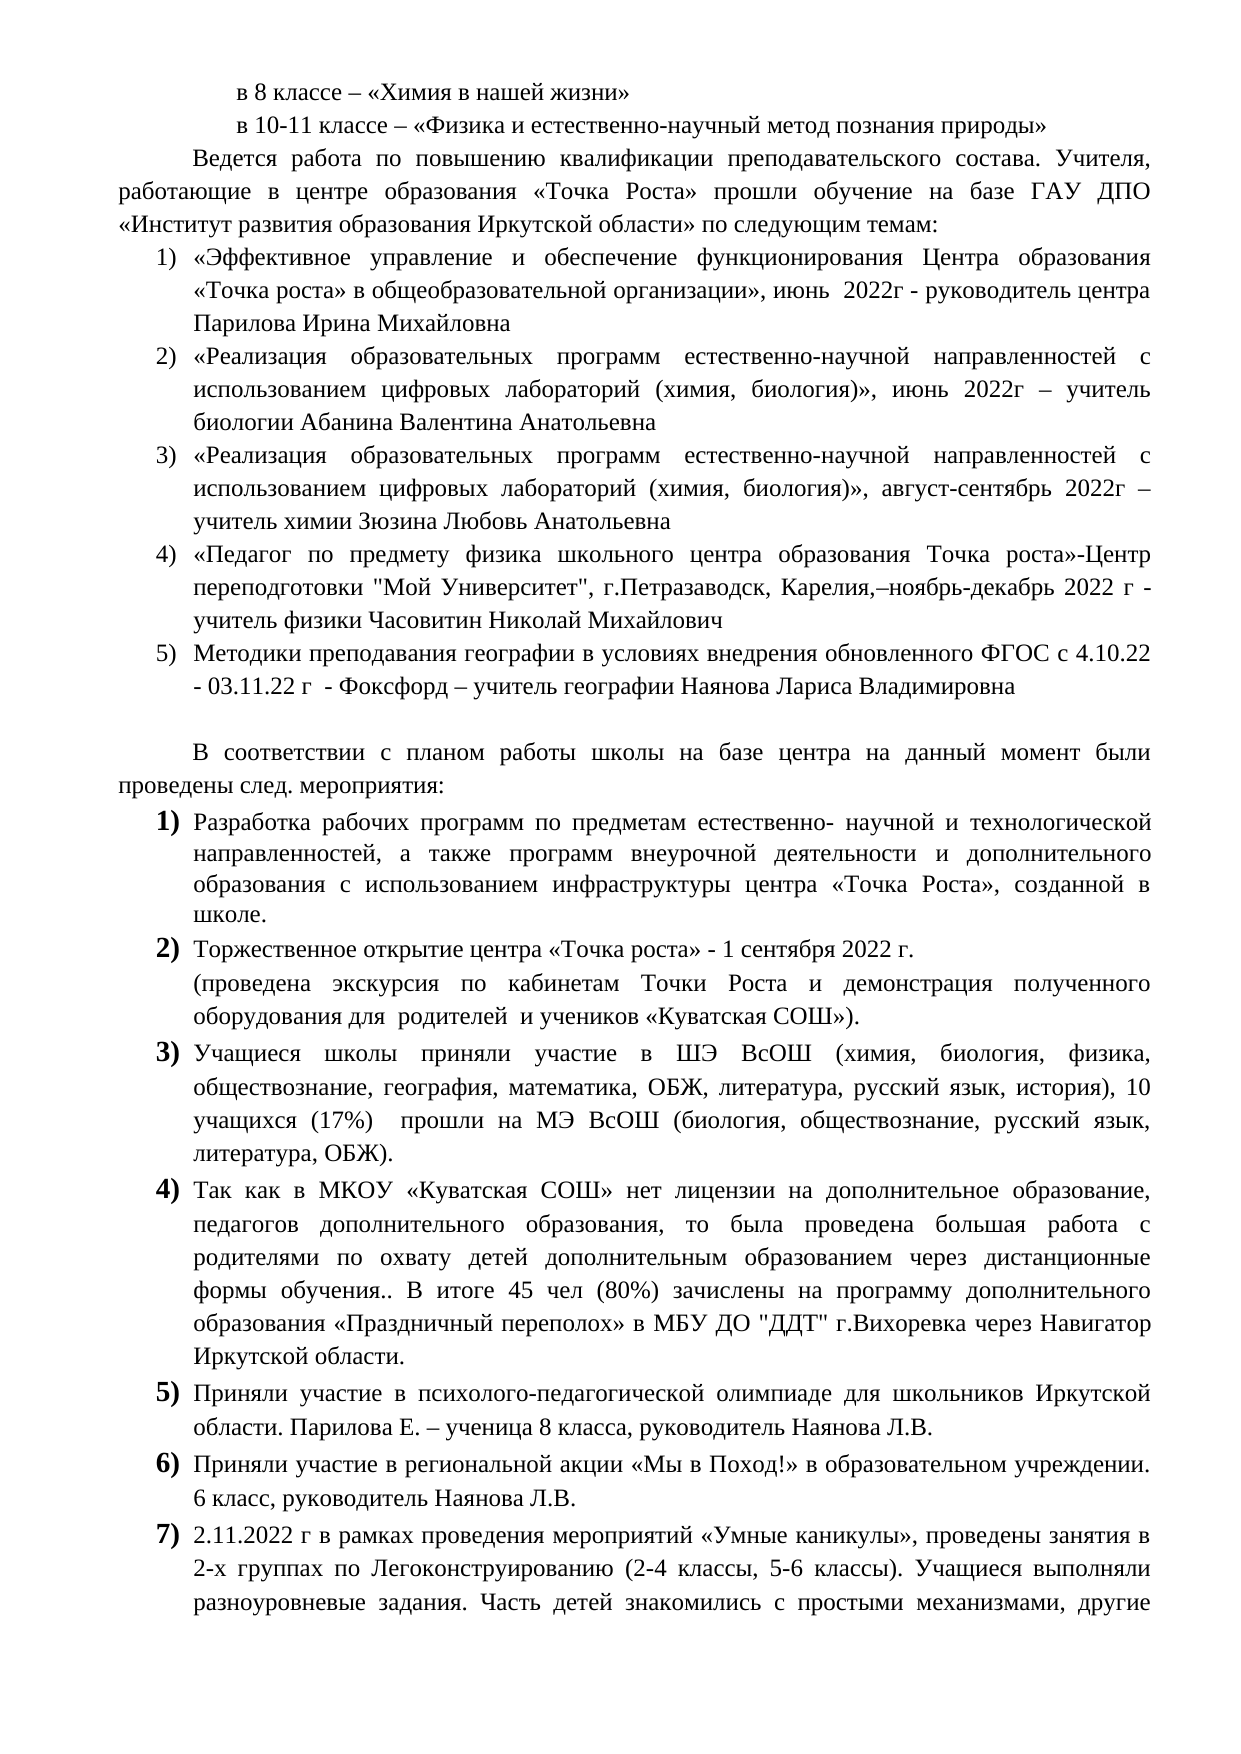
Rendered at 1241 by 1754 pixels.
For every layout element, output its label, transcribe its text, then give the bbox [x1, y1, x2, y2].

list Так как в МКОУ «Куватская СОШ» нет лицензии на дополнительное образование, педагогов дополнительного образования, то была проведена большая работа с родителями по охвату детей дополнительным образованием через дистанционные формы обучения.. В итоге 45 чел (80%) зачислены на программу дополнительного образования «Праздничный переполох» в МБУ ДО "ДДТ" г.Вихоревка через Навигатор Иркутской области. [156, 1171, 1152, 1370]
list Учащиеся школы приняли участие в ШЭ ВсОШ (химия, биология, физика, обществознание, география, математика, ОБЖ, литература, русский язык, история), 10 учащихся (17%) прошли на МЭ ВсОШ (биология, обществознание, русский язык, литература, ОБЖ). [156, 1034, 1152, 1167]
list Разработка рабочих программ по предметам естественно- научной и технологической направленностей, а также программ внеурочной деятельности и дополнительного образования с использованием инфраструктуры центра «Точка Роста», созданной в школе. [156, 803, 1152, 928]
list Торжественное открытие центра «Точка роста» - 1 сентября 2022 г. [156, 930, 1152, 963]
list Приняли участие в психолого-педагогической олимпиаде для школьников Иркутской области. Парилова Е. – ученица 8 класса, руководитель Наянова Л.В. [156, 1374, 1152, 1441]
list «Реализация образовательных программ естественно-научной направленностей с использованием цифровых лабораторий (химия, биология)», август-сентябрь 2022г – учитель химии Зюзина Любовь Анатольевна [156, 440, 1152, 535]
list в 10-11 классе – «Физика и естественно-научный метод познания природы» [236, 110, 1152, 138]
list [156, 1516, 1152, 1615]
list «Эффективное управление и обеспечение функционирования Центра образования «Точка роста» в общеобразовательной организации», июнь 2022г - руководитель центра Парилова Ирина Михайловна [156, 242, 1152, 337]
text В соответствии с планом работы школы на базе центра на данный момент были проведены след. мероприятия: [118, 737, 1152, 799]
list Методики преподавания географии в условиях внедрения обновленного ФГОС с 4.10.22 - 03.11.22 г - Фоксфорд – учитель географии Наянова Лариса Владимировна [156, 638, 1152, 700]
list «Реализация образовательных программ естественно-научной направленностей с использованием цифровых лабораторий (химия, биология)», июнь 2022г – учитель биологии Абанина Валентина Анатольевна [156, 341, 1152, 436]
list Приняли участие в региональной акции «Мы в Поход!» в образовательном учреждении. 6 класс, руководитель Наянова Л.В. [156, 1445, 1152, 1511]
text Ведется работа по повышению квалификации преподавательского состава. Учителя, работающие в центре образования «Точка Роста» прошли обучение на базе ГАУ ДПО «Институт развития образования Иркутской области» по следующим темам: [118, 143, 1152, 238]
list в 8 классе – «Химия в нашей жизни» [236, 77, 1152, 106]
list (проведена экскурсия по кабинетам Точки Роста и демонстрация полученного оборудования для родителей и учеников «Куватская СОШ»). [193, 968, 1152, 1030]
list «Педагог по предмету физика школьного центра образования Точка роста»-Центр переподготовки "Мой Университет", г.Петразаводск, Карелия,–ноябрь-декабрь 2022 г - учитель физики Часовитин Николай Михайлович [156, 539, 1152, 634]
